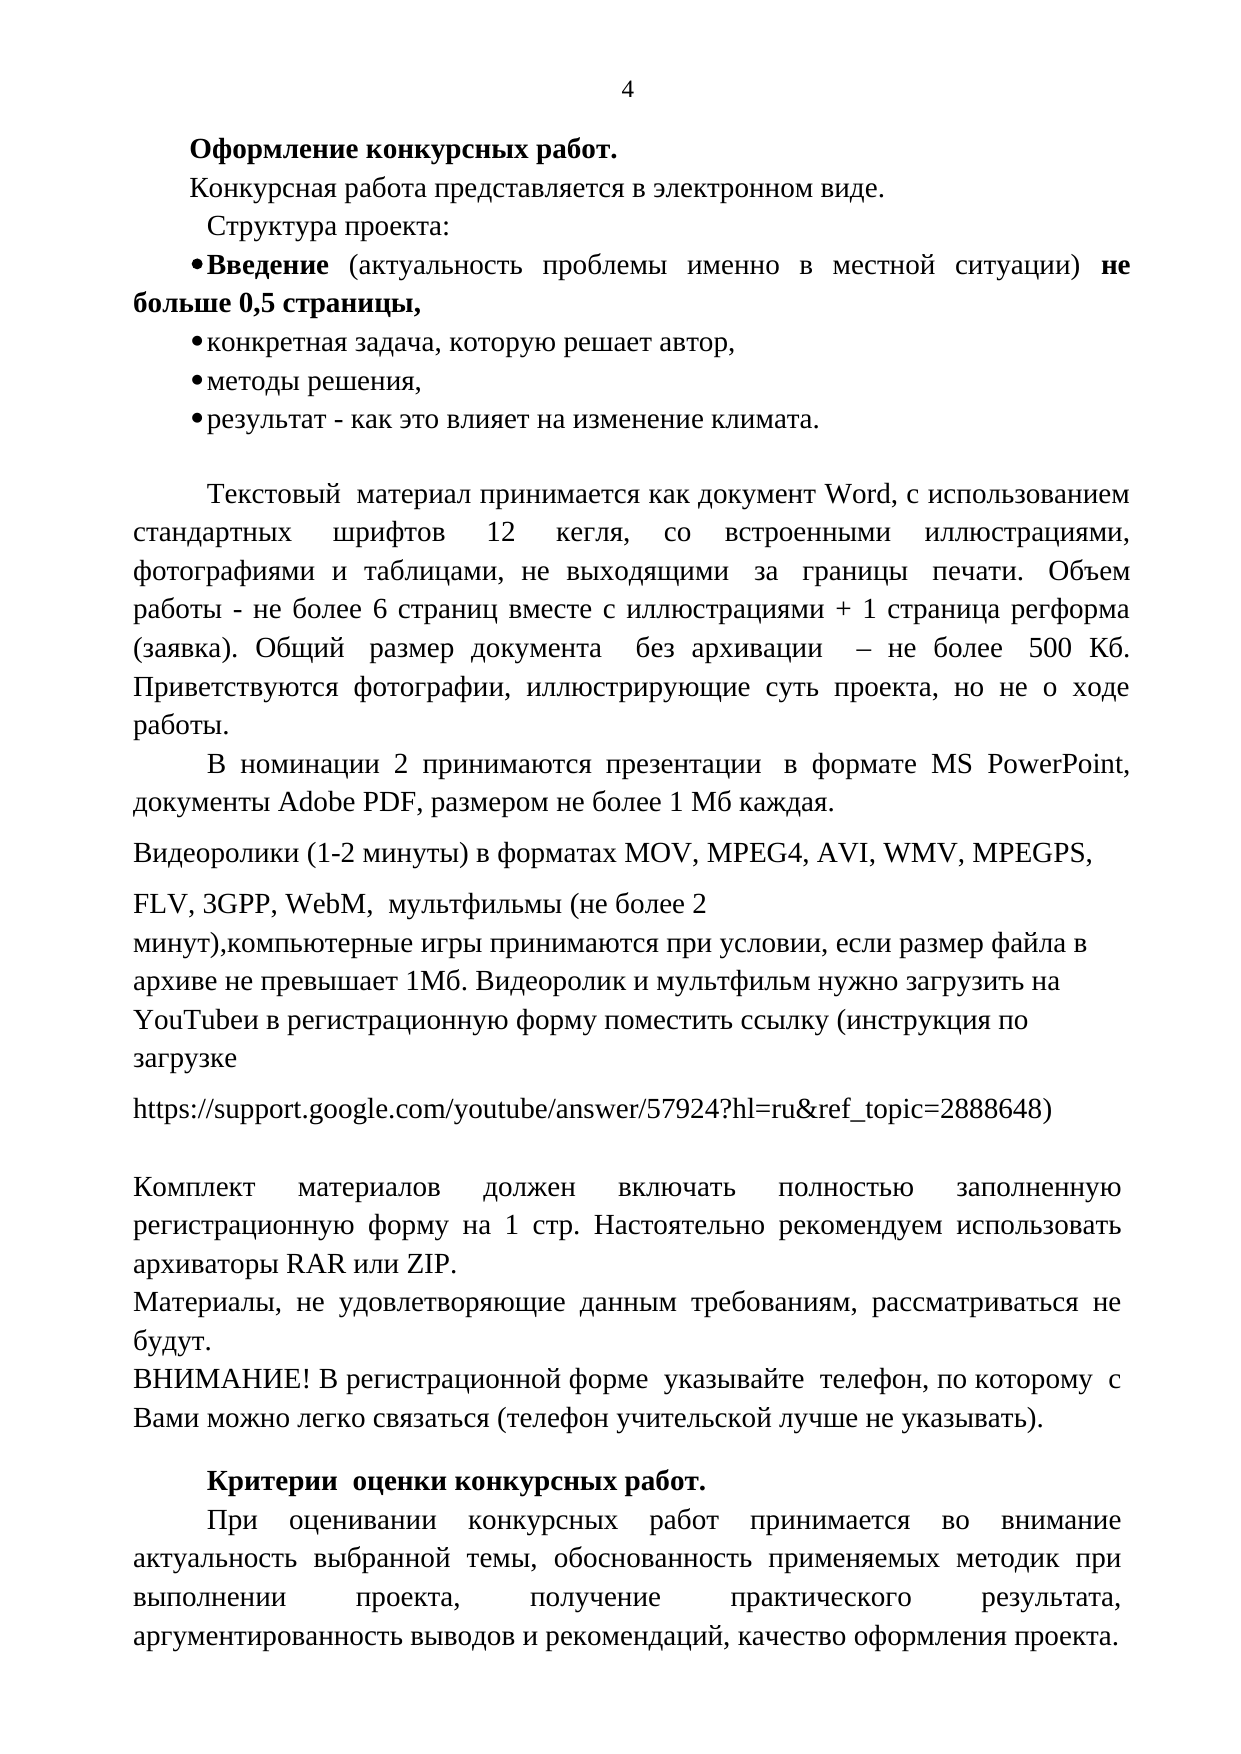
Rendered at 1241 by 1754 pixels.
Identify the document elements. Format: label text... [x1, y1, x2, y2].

text Критерии оценки конкурсных работ. [133, 1463, 1122, 1497]
text Материалы, не удовлетворяющие данным требованиям, рассматриваться не будут. [133, 1284, 1122, 1356]
text При оценивании конкурсных работ принимается во внимание актуальность выбранной темы, обоснованность применяемых методик при выполнении проекта, получение практического результата, аргументированность выводов и рекомендаций, качество оформления проекта. [133, 1502, 1122, 1651]
list конкретная задача, которую решает автор, [133, 324, 1131, 358]
text Конкурсная работа представляется в электронном виде. [133, 170, 1122, 203]
text Комплект материалов должен включать полностью заполненную регистрационную форму на 1 стр. Настоятельно рекомендуем использовать архиваторы RAR или ZIP. [133, 1169, 1122, 1279]
text Оформление конкурсных работ. [133, 131, 1122, 165]
text https://support.google.com/youtube/answer/57924?hl=ru&ref_topic=2888648) [133, 1092, 1122, 1125]
text ВНИМАНИЕ! В регистрационной форме указывайте телефон, по которому с Вами можно легко связаться (телефон учительской лучше не указывать). [133, 1361, 1122, 1433]
text В номинации 2 принимаются презентации в формате MS PowerPoint, документы Adobe PDF, размером не более 1 Мб каждая. [133, 746, 1131, 818]
list методы решения, [133, 363, 1131, 396]
text FLV, 3GPP, WebM, мультфильмы (не более 2 минут),компьютерные игры принимаются при условии, если размер файла в архиве не превышает 1Мб. Видеоролик и мультфильм нужно загрузить на YouTubeи в регистрационную форму поместить ссылку (инструкция по загрузке [133, 886, 1122, 1074]
text Текстовый материал принимается как документ Word, с использованием стандартных шрифтов 12 кегля, со встроенными иллюстрациями, фотографиями и таблицами, не выходящими за границы печати. Объем работы - не более 6 страниц вместе с иллюстрациями + 1 страница регформа (заявка). Общий размер документа без архивации – не более 500 Кб. Приветствуются фотографии, иллюстрирующие суть проекта, но не о ходе работы. [133, 476, 1131, 741]
text Структура проекта: [133, 208, 1131, 242]
list результат - как это влияет на изменение климата. [133, 401, 1131, 435]
text Видеоролики (1-2 минуты) в форматах MOV, MPEG4, AVI, WMV, MPEGPS, [133, 835, 1122, 869]
list Введение (актуальность проблемы именно в местной ситуации) не больше 0,5 страницы, [133, 247, 1131, 319]
